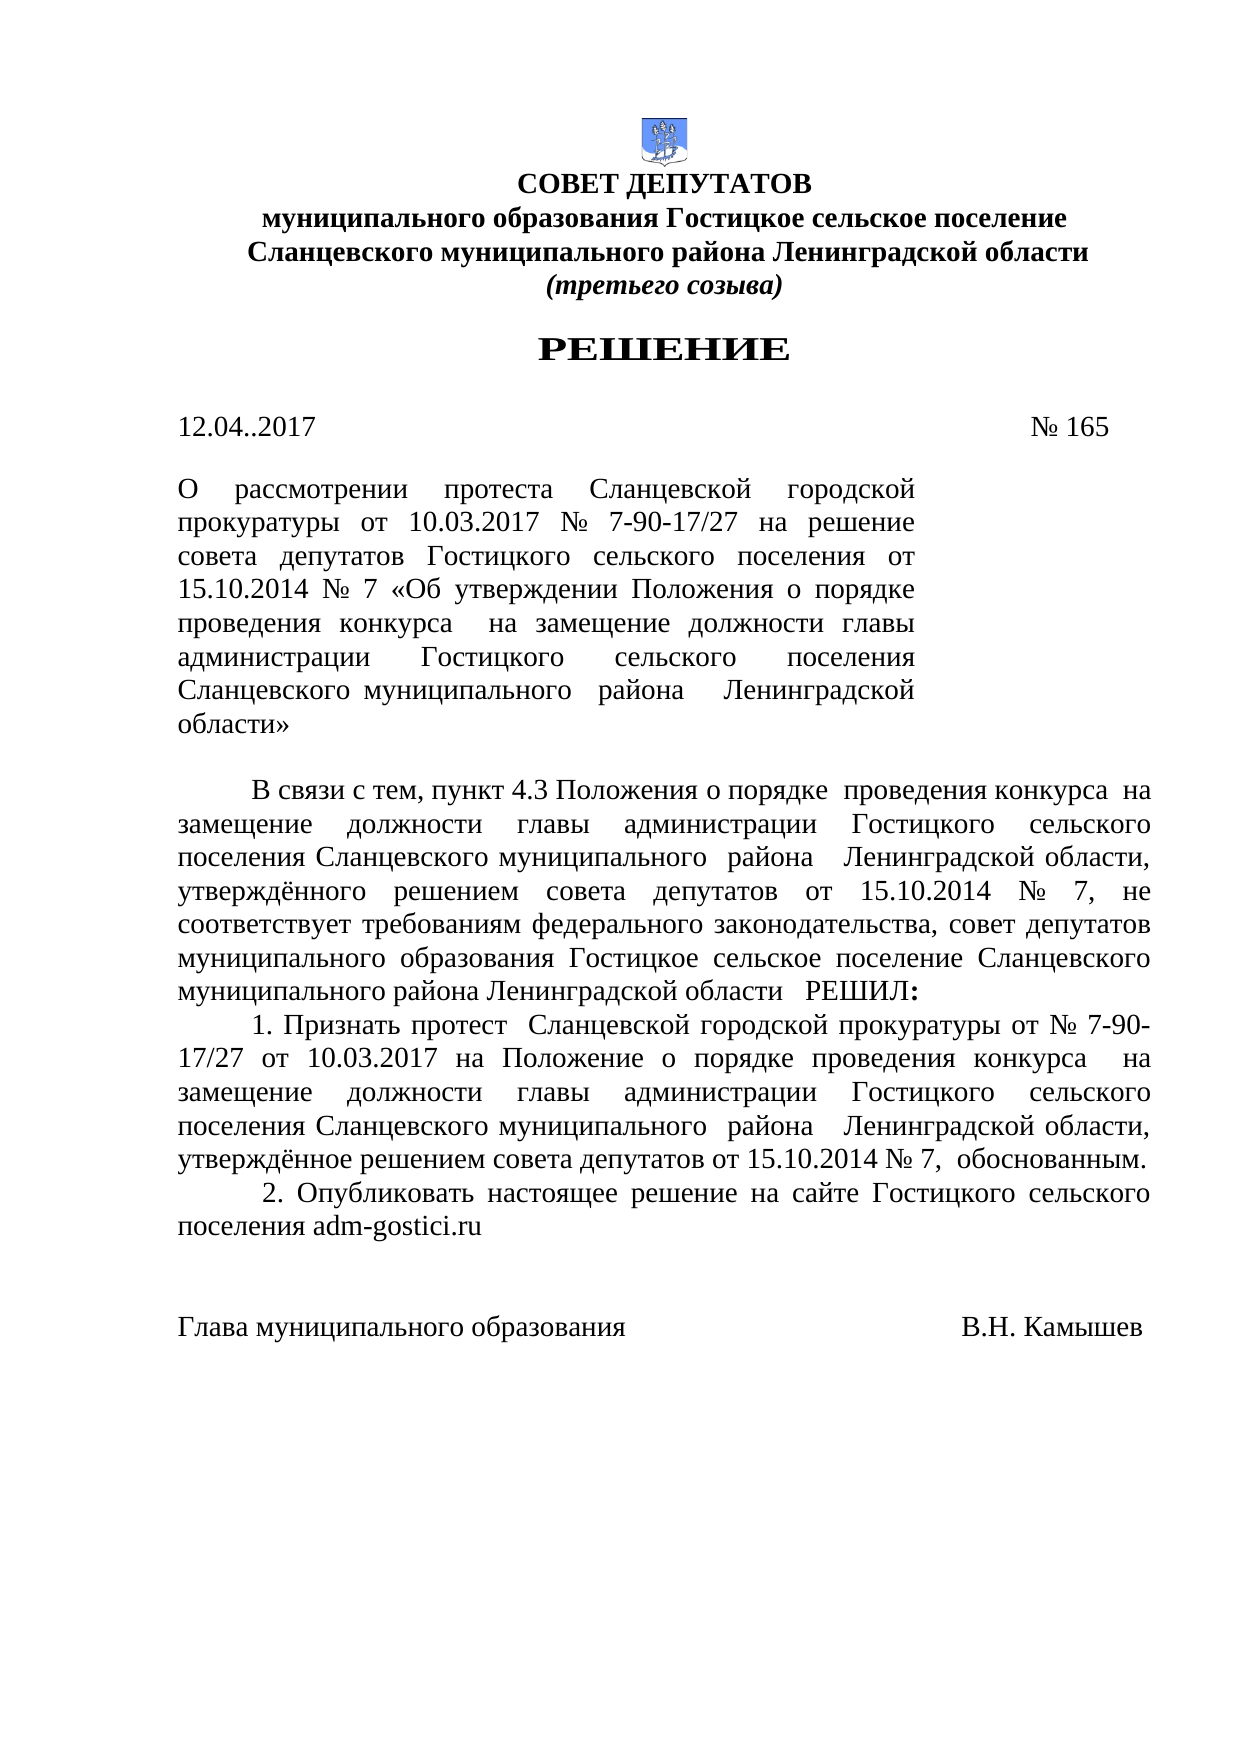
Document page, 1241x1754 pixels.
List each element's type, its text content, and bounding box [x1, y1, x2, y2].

text СОВЕТ ДЕПУТАТОВ [177, 167, 1152, 200]
text О рассмотрении протеста Сланцевской городской прокуратуры от 10.03.2017 № 7-90-17/27 на решение совета депутатов Гостицкого сельского поселения от 15.10.2014 № 7 «Об утверждении Положения о порядке проведения конкурса на замещение должности главы администрации Гостицкого сельского поселения Сланцевского муниципального района Ленинградской области» [177, 471, 916, 739]
text 2. Опубликовать настоящее решение на сайте Гостицкого сельского поселения adm-gostici.ru [177, 1175, 1152, 1242]
text 1. Признать протест Сланцевской городской прокуратуры от № 7-90-17/27 от 10.03.2017 на Положение о порядке проведения конкурса на замещение должности главы администрации Гостицкого сельского поселения Сланцевского муниципального района Ленинградской области, утверждённое решением совета депутатов от 15.10.2014 № 7, обоснованным. [177, 1007, 1152, 1175]
text 12.04..2017 № 165 [177, 409, 1152, 442]
picture [641, 118, 688, 167]
text муниципального образования Гостицкое сельское поселение [177, 200, 1152, 234]
text В связи с тем, пункт 4.3 Положения о порядке проведения конкурса на замещение должности главы администрации Гостицкого сельского поселения Сланцевского муниципального района Ленинградской области, утверждённого решением совета депутатов от 15.10.2014 № 7, не соответствует требованиям федерального законодательства, совет депутатов муниципального образования Гостицкое сельское поселение Сланцевского муниципального района Ленинградской области РЕШИЛ: [177, 772, 1152, 1007]
text РЕШЕНИЕ [177, 329, 1152, 368]
text Глава муниципального образования В.Н. Камышев [177, 1309, 1152, 1342]
text Сланцевского муниципального района Ленинградской области [177, 234, 1152, 267]
text (третьего созыва) [177, 267, 1152, 301]
